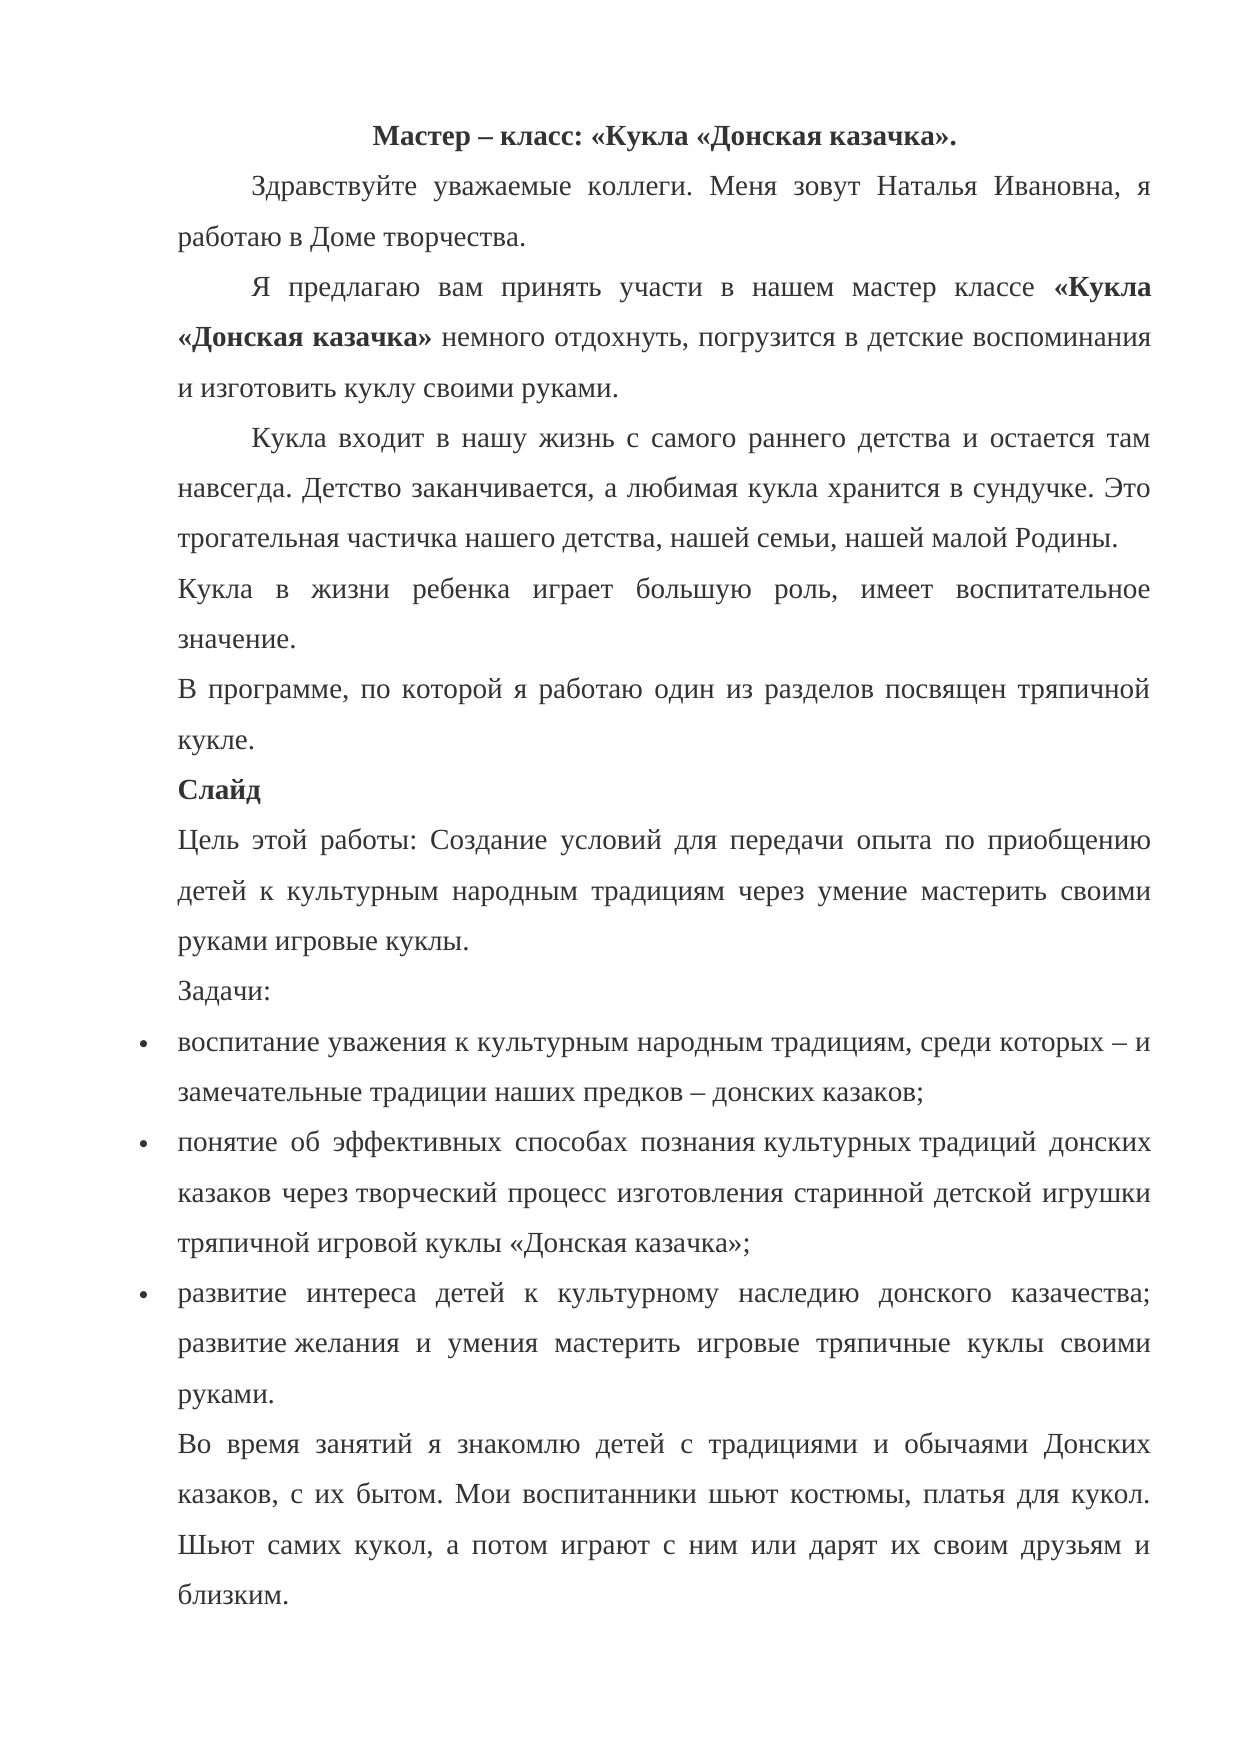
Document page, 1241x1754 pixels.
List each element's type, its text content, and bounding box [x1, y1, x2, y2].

text Здравствуйте уважаемые коллеги. Меня зовут Наталья Ивановна, я работаю в Доме творчества. [177, 168, 1152, 252]
list развитие интереса детей к культурному наследию донского казачества; развитие желания и умения мастерить игровые тряпичные куклы своими руками. [140, 1275, 1152, 1409]
text Кукла входит в нашу жизнь с самого раннего детства и остается там навсегда. Детство заканчивается, а любимая кукла хранится в сундучке. Это трогательная частичка нашего детства, нашей семьи, нашей малой Родины. [177, 420, 1152, 554]
text Я предлагаю вам принять участи в нашем мастер классе «Кукла «Донская казачка» немного отдохнуть, погрузится в детские воспоминания и изготовить куклу своими руками. [177, 269, 1152, 403]
text Мастер – класс: «Кукла «Донская казачка». [177, 118, 1152, 152]
text Кукла в жизни ребенка играет большую роль, имеет воспитательное значение. [177, 571, 1152, 655]
text В программе, по которой я работаю один из разделов посвящен тряпичной кукле. [177, 672, 1152, 755]
text Во время занятий я знакомлю детей с традициями и обычаями Донских казаков, с их бытом. Мои воспитанники шьют костюмы, платья для кукол. Шьют самих кукол, а потом играют с ним или дарят их своим друзьям и близким. [177, 1426, 1152, 1611]
list воспитание уважения к культурным народным традициям, среди которых – и замечательные традиции наших предков – донских казаков; [140, 1024, 1152, 1108]
list понятие об эффективных способах познания культурных традиций донских казаков через творческий процесс изготовления старинной детской игрушки тряпичной игровой куклы «Донская казачка»; [140, 1124, 1152, 1258]
text Цель этой работы: Создание условий для передачи опыта по приобщению детей к культурным народным традициям через умение мастерить своими руками игровые куклы. [177, 822, 1152, 957]
text Слайд [177, 772, 1152, 806]
text Задачи: [177, 973, 1152, 1007]
